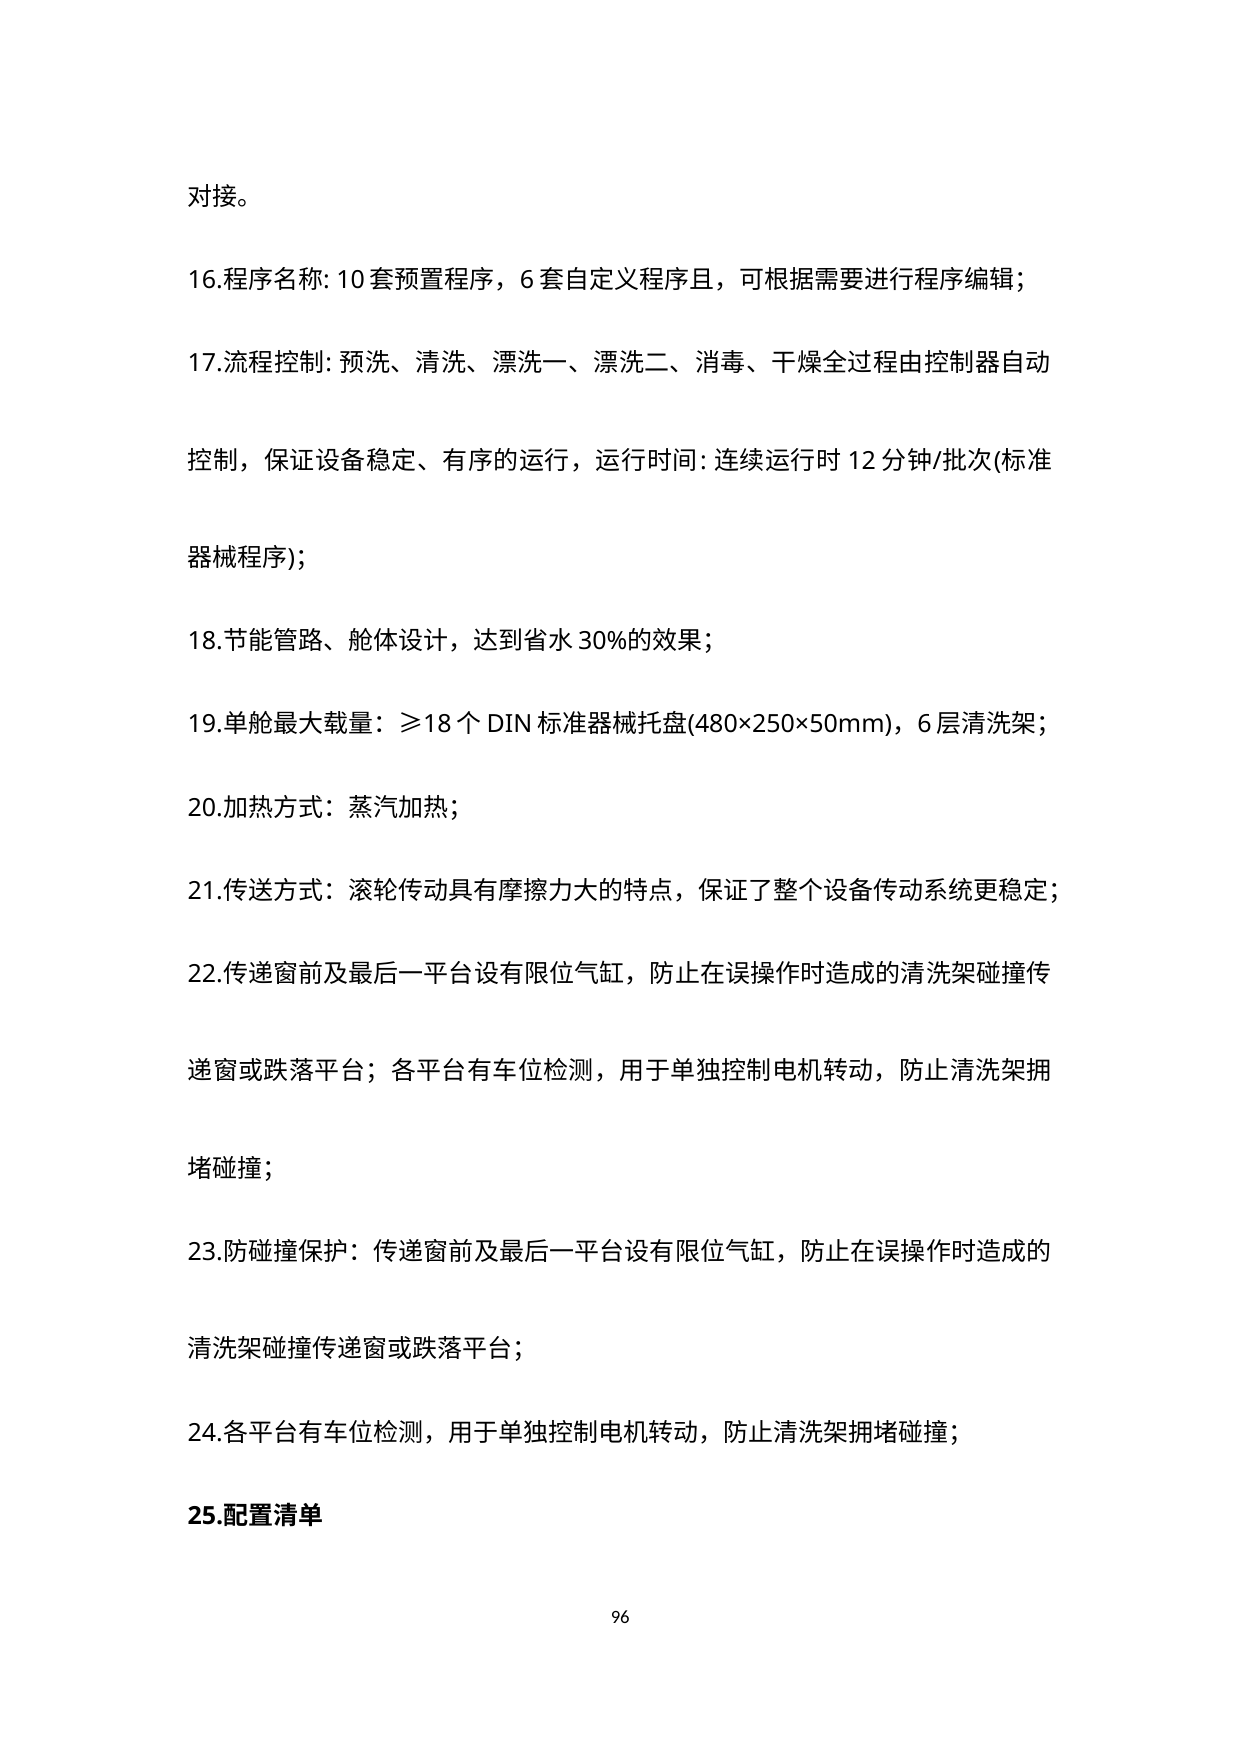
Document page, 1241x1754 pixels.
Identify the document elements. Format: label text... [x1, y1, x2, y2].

text 22.传递窗前及最后一平台设有限位气缸，防止在误操作时造成的清洗架碰撞传递窗或跌落平台；各平台有车位检测，用于单独控制电机转动，防止清洗架拥堵碰撞； [187, 939, 1053, 1199]
text 23.防碰撞保护：传递窗前及最后一平台设有限位气缸，防止在误操作时造成的清洗架碰撞传递窗或跌落平台； [187, 1217, 1053, 1379]
text 19.单舱最大载量：≥18个DIN标准器械托盘(480×250×50mm)，6层清洗架； [187, 689, 1053, 754]
text 20.加热方式：蒸汽加热； [187, 773, 1053, 838]
text 21.传送方式：滚轮传动具有摩擦力大的特点，保证了整个设备传动系统更稳定； [187, 856, 1053, 921]
title 25.配置清单 [187, 1481, 1053, 1546]
text 16.程序名称: 10套预置程序，6套自定义程序且，可根据需要进行程序编辑； [187, 245, 1053, 310]
text 17.流程控制: 预洗、清洗、漂洗一、漂洗二、消毒、干燥全过程由控制器自动控制，保证设备稳定、有序的运行，运行时间: 连续运行时12分钟/批次(标准器械程序)； [187, 328, 1053, 588]
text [187, 162, 1053, 227]
text 18.节能管路、舱体设计，达到省水30%的效果； [187, 606, 1053, 671]
text 24.各平台有车位检测，用于单独控制电机转动，防止清洗架拥堵碰撞； [187, 1398, 1053, 1463]
